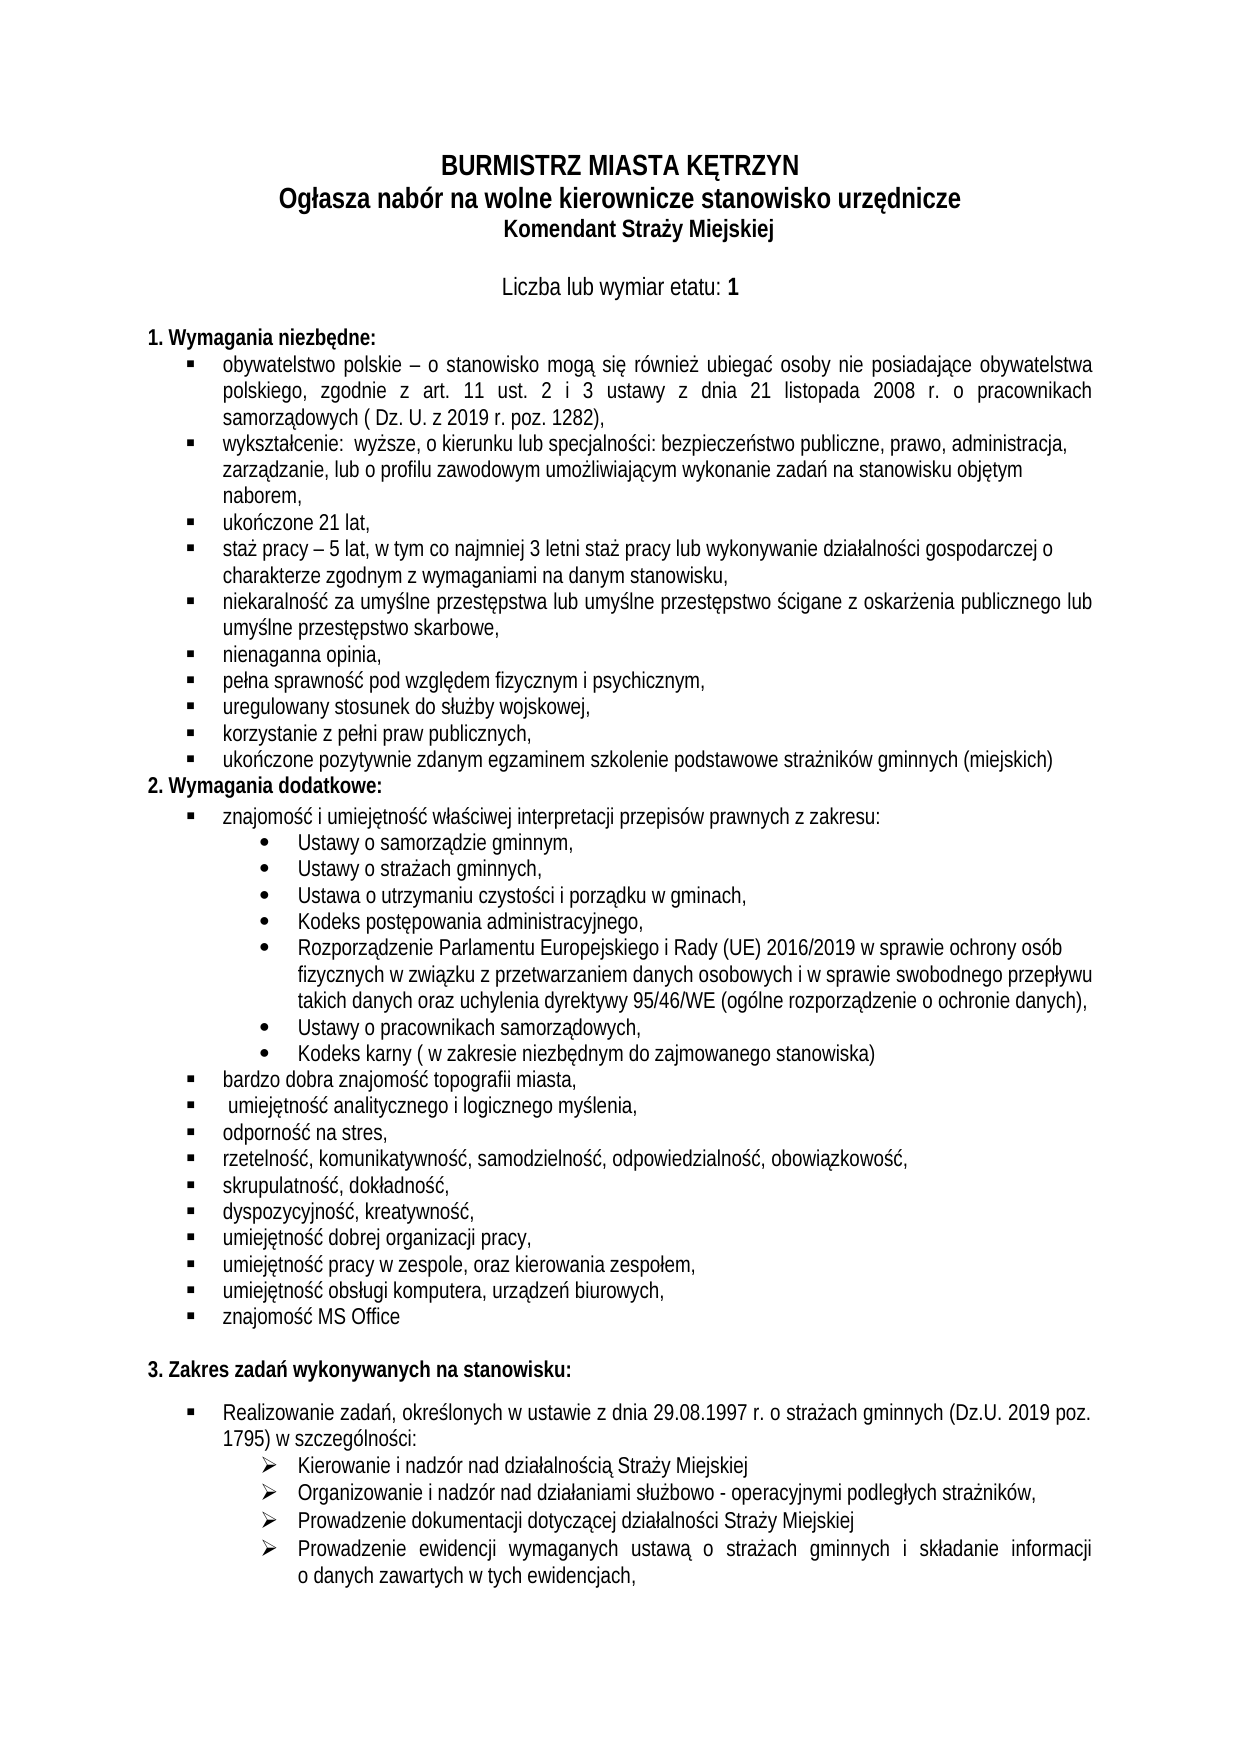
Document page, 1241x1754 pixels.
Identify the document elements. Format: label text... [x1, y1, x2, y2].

list pełna sprawność pod względem fizycznym i psychicznym, [185, 667, 1093, 693]
list Prowadzenie ewidencji wymaganych ustawą o strażach gminnych i składanie informacji o danych zawartych w tych ewidencjach, [260, 1534, 1093, 1588]
list umiejętność analitycznego i logicznego myślenia, [185, 1092, 1093, 1119]
text Liczba lub wymiar etatu: 1 [148, 272, 1093, 300]
list Realizowanie zadań, określonych w ustawie z dnia 29.08.1997 r. o strażach gminnych (Dz.U. 2019 poz. 1795) w szczególności: [185, 1399, 1093, 1452]
list Ustawy o samorządzie gminnym, [260, 829, 1093, 855]
list korzystanie z pełni praw publicznych, [185, 720, 1093, 746]
list dyspozycyjność, kreatywność, [185, 1198, 1093, 1224]
list Kodeks karny ( w zakresie niezbędnym do zajmowanego stanowiska) [260, 1040, 1093, 1066]
list wykształcenie: wyższe, o kierunku lub specjalności: bezpieczeństwo publiczne, prawo, administracja, zarządzanie, lub o profilu zawodowym umożliwiającym wykonanie zadań na stanowisku objętym naborem, [185, 430, 1093, 509]
list Ustawy o pracownikach samorządowych, [260, 1013, 1093, 1040]
list umiejętność obsługi komputera, urządzeń biurowych, [185, 1277, 1093, 1303]
list bardzo dobra znajomość topografii miasta, [185, 1066, 1093, 1092]
list Kodeks postępowania administracyjnego, [260, 908, 1093, 934]
text 1. Wymagania niezbędne: [148, 324, 1093, 351]
list umiejętność dobrej organizacji pracy, [185, 1224, 1093, 1251]
list skrupulatność, dokładność, [185, 1172, 1093, 1198]
list staż pracy – 5 lat, w tym co najmniej 3 letni staż pracy lub wykonywanie działalności gospodarczej o charakterze zgodnym z wymaganiami na danym stanowisku, [185, 535, 1093, 588]
text Ogłasza nabór na wolne kierownicze stanowisko urzędnicze [148, 181, 1093, 214]
list Prowadzenie dokumentacji dotyczącej działalności Straży Miejskiej [260, 1507, 1093, 1533]
subtitle BURMISTRZ MIASTA KĘTRZYN [148, 148, 1093, 181]
list Ustawy o strażach gminnych, [260, 855, 1093, 882]
list ukończone 21 lat, [185, 509, 1093, 535]
list niekaralność za umyślne przestępstwa lub umyślne przestępstwo ścigane z oskarżenia publicznego lub umyślne przestępstwo skarbowe, [185, 588, 1093, 641]
list Organizowanie i nadzór nad działaniami służbowo - operacyjnymi podległych strażników, [260, 1479, 1093, 1506]
list Kierowanie i nadzór nad działalnością Straży Miejskiej [260, 1452, 1093, 1478]
list znajomość MS Office [185, 1303, 1093, 1330]
list znajomość i umiejętność właściwej interpretacji przepisów prawnych z zakresu: [185, 803, 1093, 829]
list obywatelstwo polskie – o stanowisko mogą się również ubiegać osoby nie posiadające obywatelstwa polskiego, zgodnie z art. 11 ust. 2 i 3 ustawy z dnia 21 listopada 2008 r. o pracownikach samorządowych ( Dz. U. z 2019 r. poz. 1282), [185, 351, 1093, 430]
list rzetelność, komunikatywność, samodzielność, odpowiedzialność, obowiązkowość, [185, 1145, 1093, 1172]
list nienaganna opinia, [185, 641, 1093, 667]
list ukończone pozytywnie zdanym egzaminem szkolenie podstawowe strażników gminnych (miejskich) [185, 746, 1093, 772]
text 2. Wymagania dodatkowe: [148, 772, 1093, 799]
text 3. Zakres zadań wykonywanych na stanowisku: [148, 1356, 1093, 1382]
list odporność na stres, [185, 1119, 1093, 1145]
list Rozporządzenie Parlamentu Europejskiego i Rady (UE) 2016/2019 w sprawie ochrony osób fizycznych w związku z przetwarzaniem danych osobowych i w sprawie swobodnego przepływu takich danych oraz uchylenia dyrektywy 95/46/WE (ogólne rozporządzenie o ochronie danych), [260, 934, 1093, 1013]
list uregulowany stosunek do służby wojskowej, [185, 693, 1093, 720]
text Komendant Straży Miejskiej [185, 214, 1093, 243]
list umiejętność pracy w zespole, oraz kierowania zespołem, [185, 1251, 1093, 1277]
list Ustawa o utrzymaniu czystości i porządku w gminach, [260, 882, 1093, 908]
